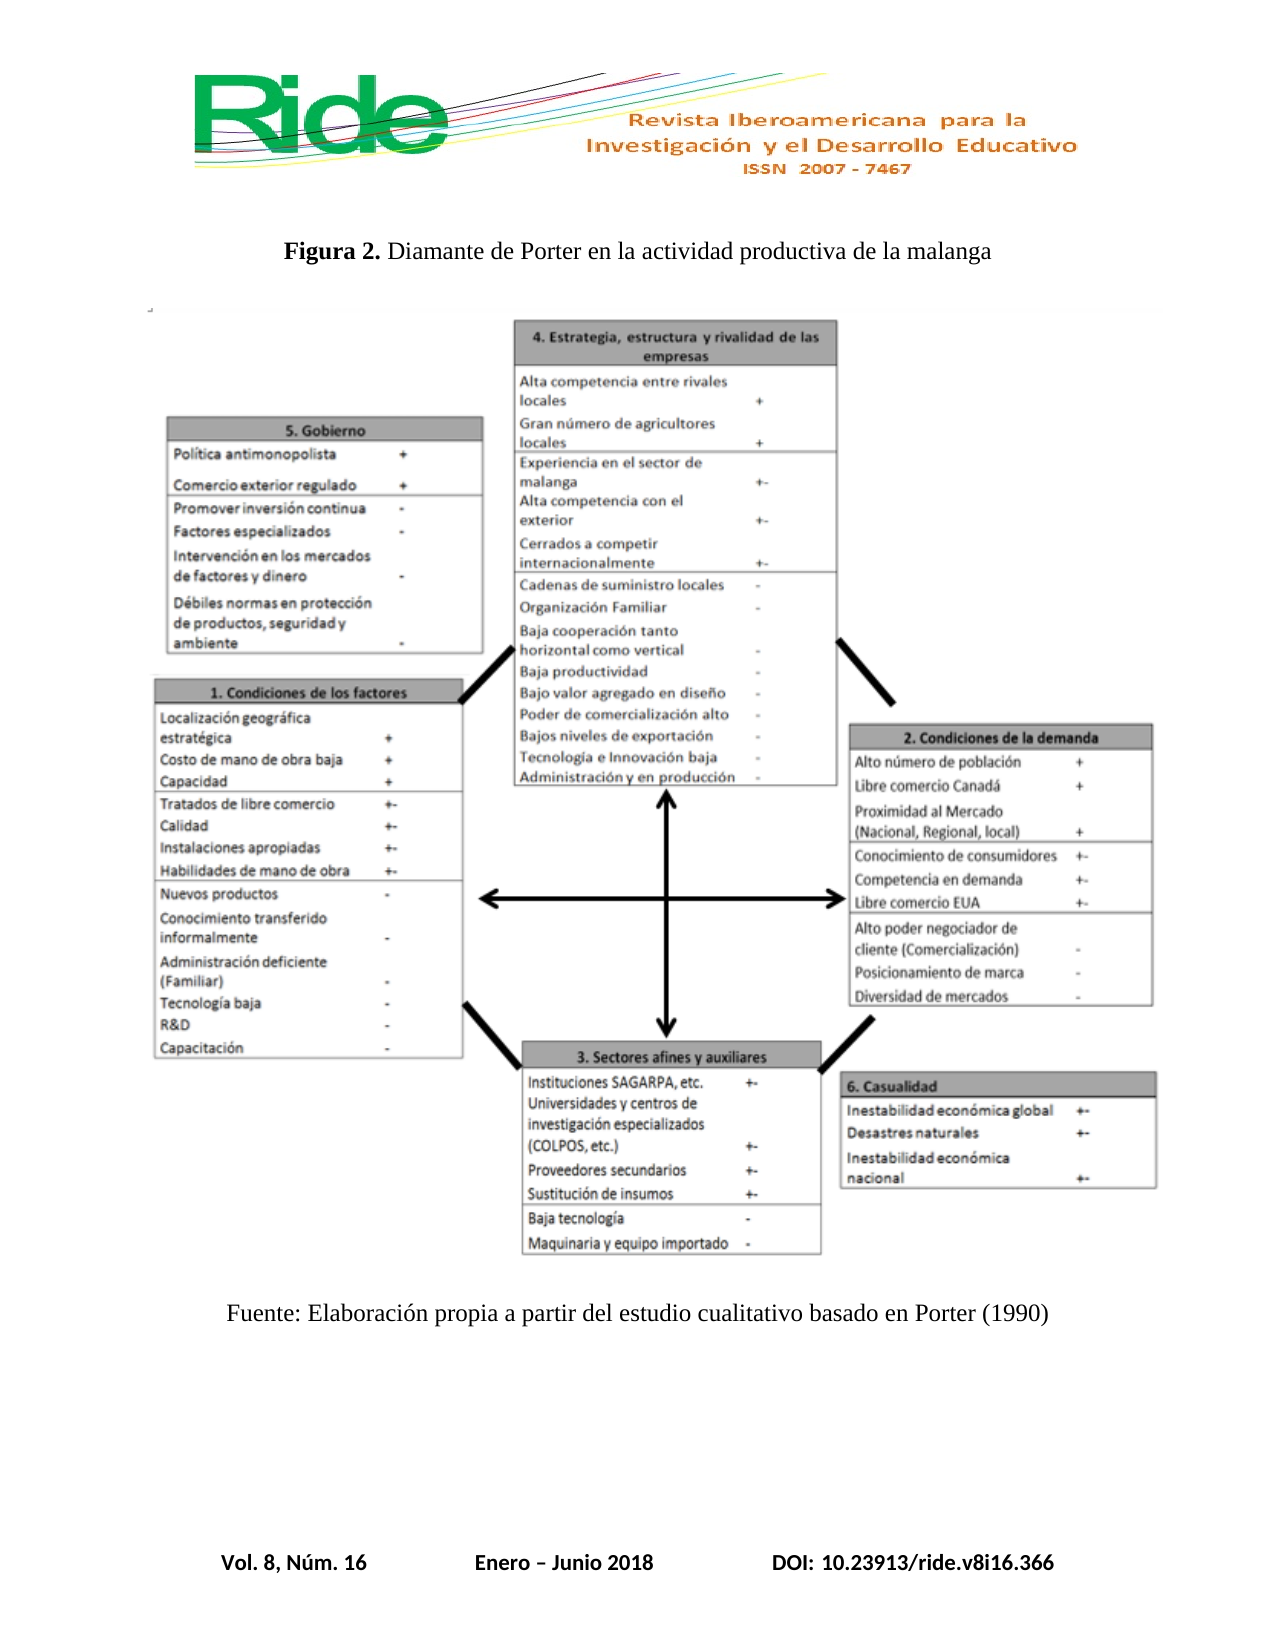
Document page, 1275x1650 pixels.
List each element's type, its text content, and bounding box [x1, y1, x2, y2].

text Figura 2. Diamante de Porter en la actividad productiva de la malanga [148, 236, 1127, 265]
picture [147, 308, 1164, 1263]
picture [194, 73, 1081, 177]
text Fuente: Elaboración propia a partir del estudio cualitativo basado en Porter (1990) [148, 1298, 1127, 1326]
